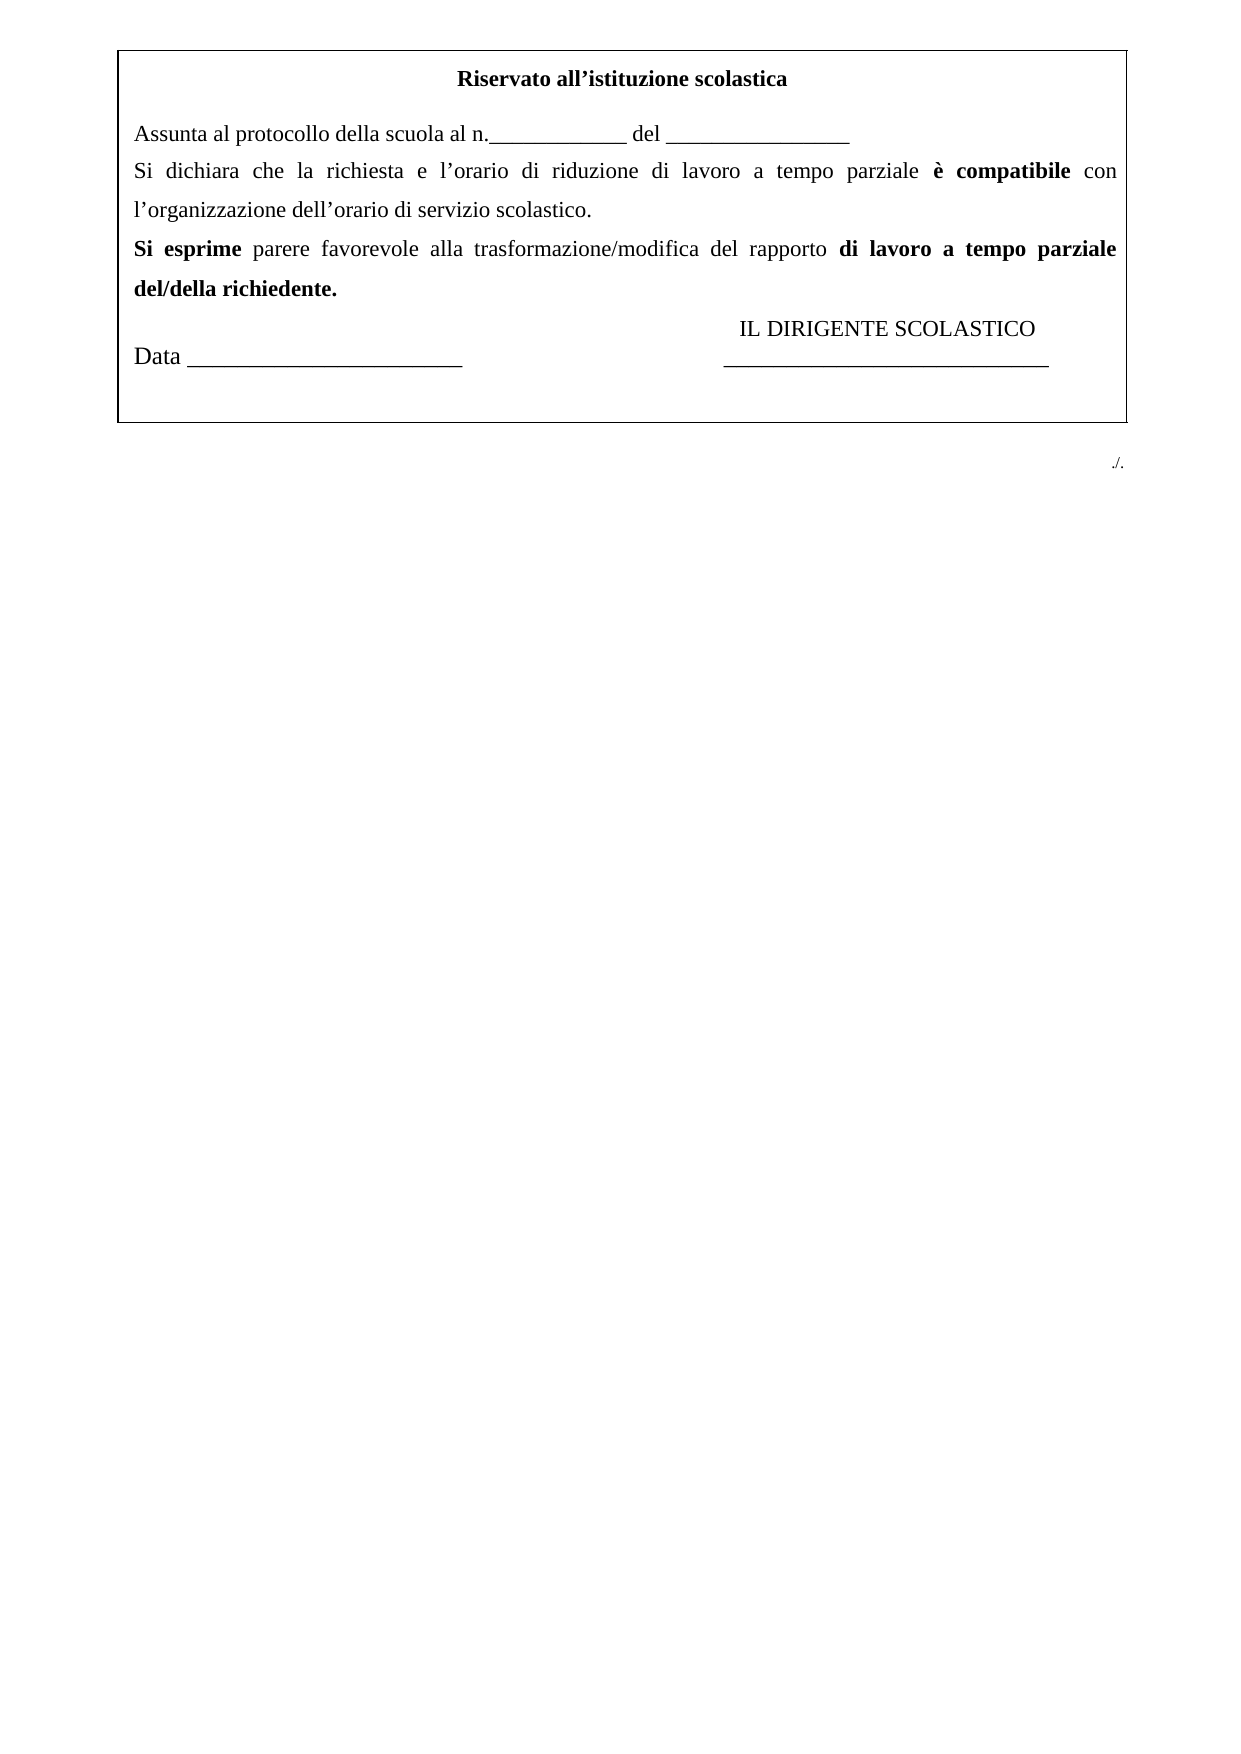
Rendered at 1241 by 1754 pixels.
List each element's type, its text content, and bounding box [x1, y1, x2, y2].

table_header Riservato all’istituzione scolastica Assunta al protocollo della scuola al n.____________ del ________________ Si dichiara che la richiesta e l’orario di riduzione di lavoro a tempo parziale è compatibile con l’organizzazione dell’orario di servizio scolastico. Si esprime parere favorevole alla trasformazione/modifica del rapporto di lavoro a tempo parziale del/della richiedente. IL DIRIGENTE SCOLASTICO Data ______________________ __________________________ [119, 51, 1126, 422]
text ./. [118, 453, 1124, 472]
